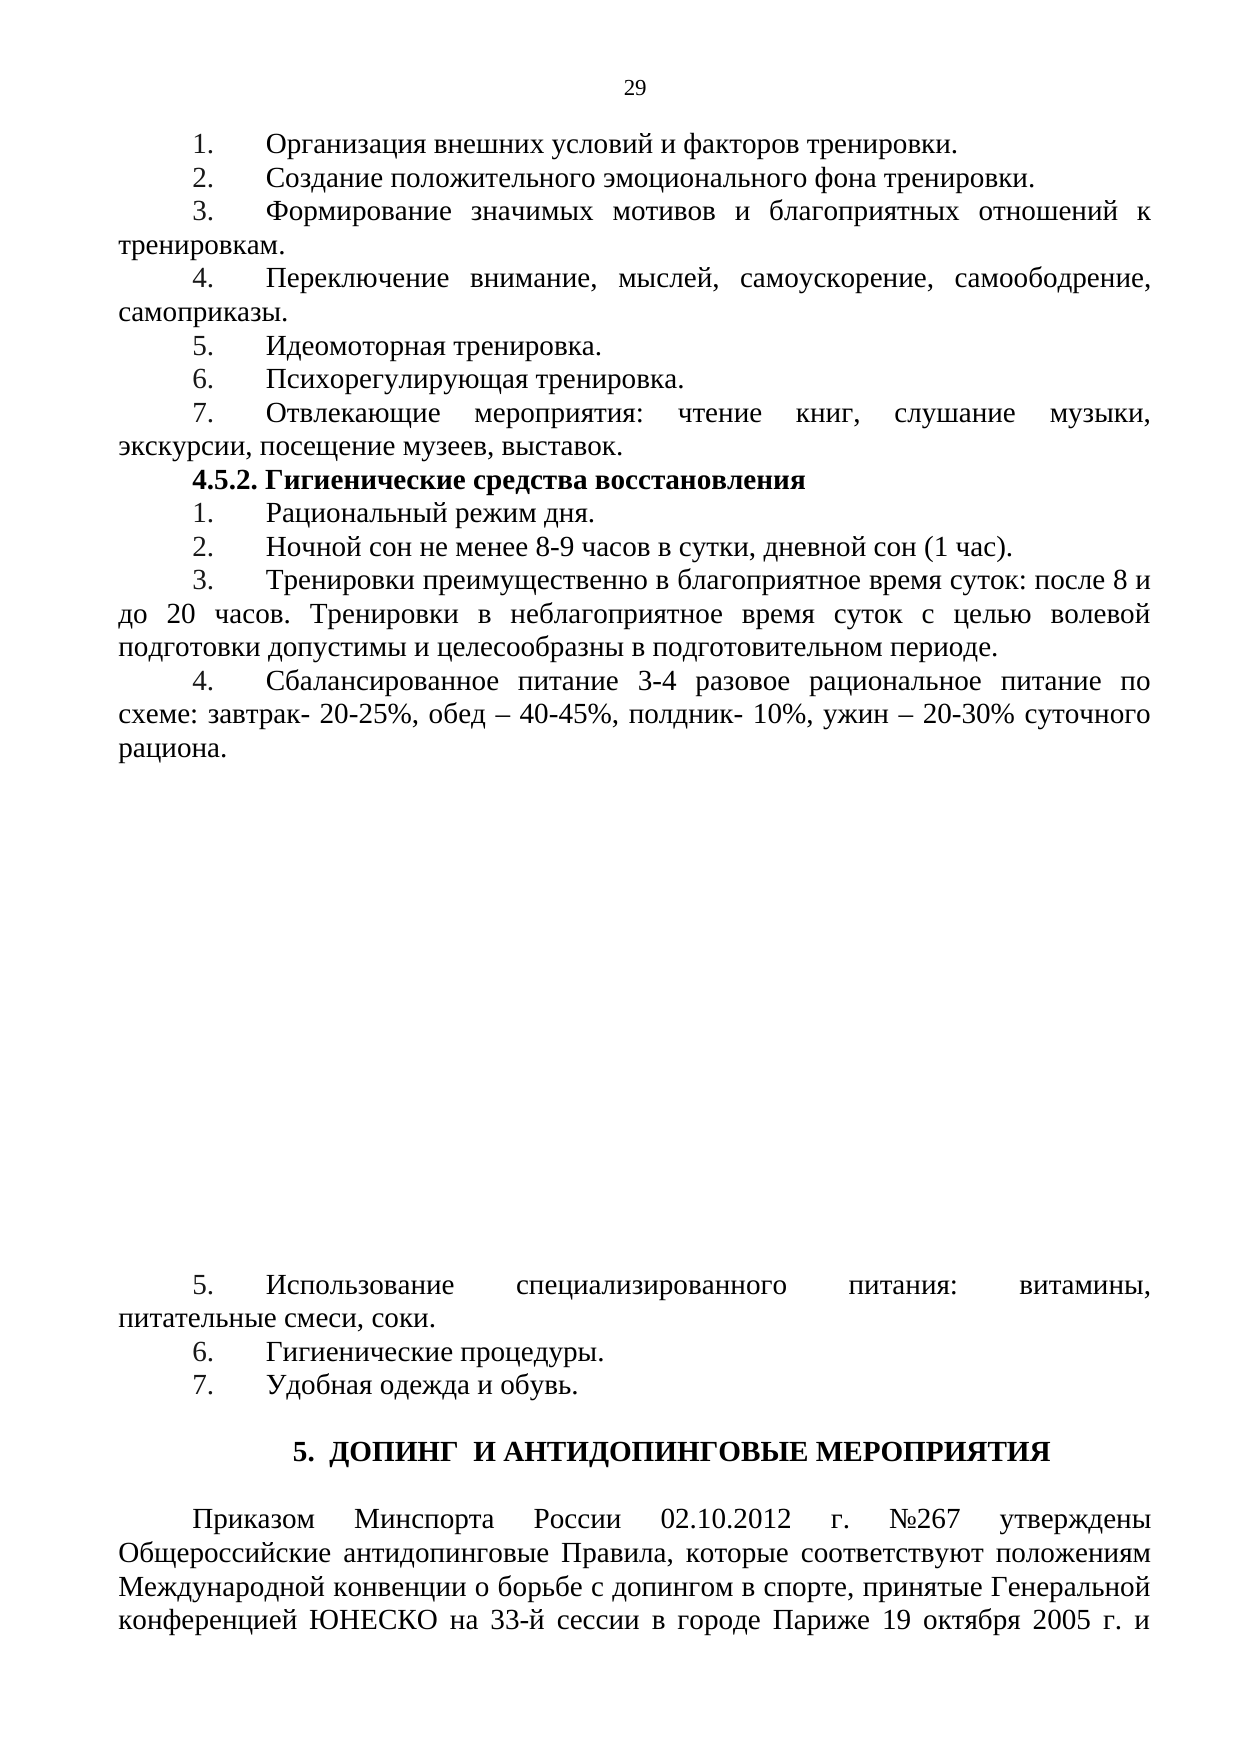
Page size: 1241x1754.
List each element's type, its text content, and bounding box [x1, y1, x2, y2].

text 4.5.2. Гигиенические средства восстановления [118, 462, 1152, 495]
text 5. ДОПИНГ И АНТИДОПИНГОВЫЕ МЕРОПРИЯТИЯ [118, 1434, 1152, 1468]
list Создание положительного эмоционального фона тренировки. [118, 160, 1152, 193]
list Переключение внимание, мыслей, самоускорение, самоободрение, самоприказы. [118, 261, 1152, 328]
list Ночной сон не менее 8-9 часов в сутки, дневной сон (1 час). [118, 529, 1152, 562]
list Гигиенические процедуры. [118, 1334, 1152, 1367]
list Сбалансированное питание 3-4 разовое рациональное питание по схеме: завтрак- 20-25%, обед – 40-45%, полдник- 10%, ужин – 20-30% суточного рациона. [118, 663, 1152, 764]
list Психорегулирующая тренировка. [118, 361, 1152, 395]
list Идеомоторная тренировка. [118, 328, 1152, 361]
list Тренировки преимущественно в благоприятное время суток: после 8 и до 20 часов. Тренировки в неблагоприятное время суток с целью волевой подготовки допустимы и целесообразны в подготовительном периоде. [118, 562, 1152, 663]
list Организация внешних условий и факторов тренировки. [118, 126, 1152, 160]
list Формирование значимых мотивов и благоприятных отношений к тренировкам. [118, 193, 1152, 261]
list Использование специализированного питания: витамины, питательные смеси, соки. [118, 1267, 1152, 1334]
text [118, 1502, 1152, 1636]
list Рациональный режим дня. [118, 495, 1152, 529]
list Удобная одежда и обувь. [118, 1367, 1152, 1401]
list Отвлекающие мероприятия: чтение книг, слушание музыки, экскурсии, посещение музеев, выставок. [118, 395, 1152, 462]
